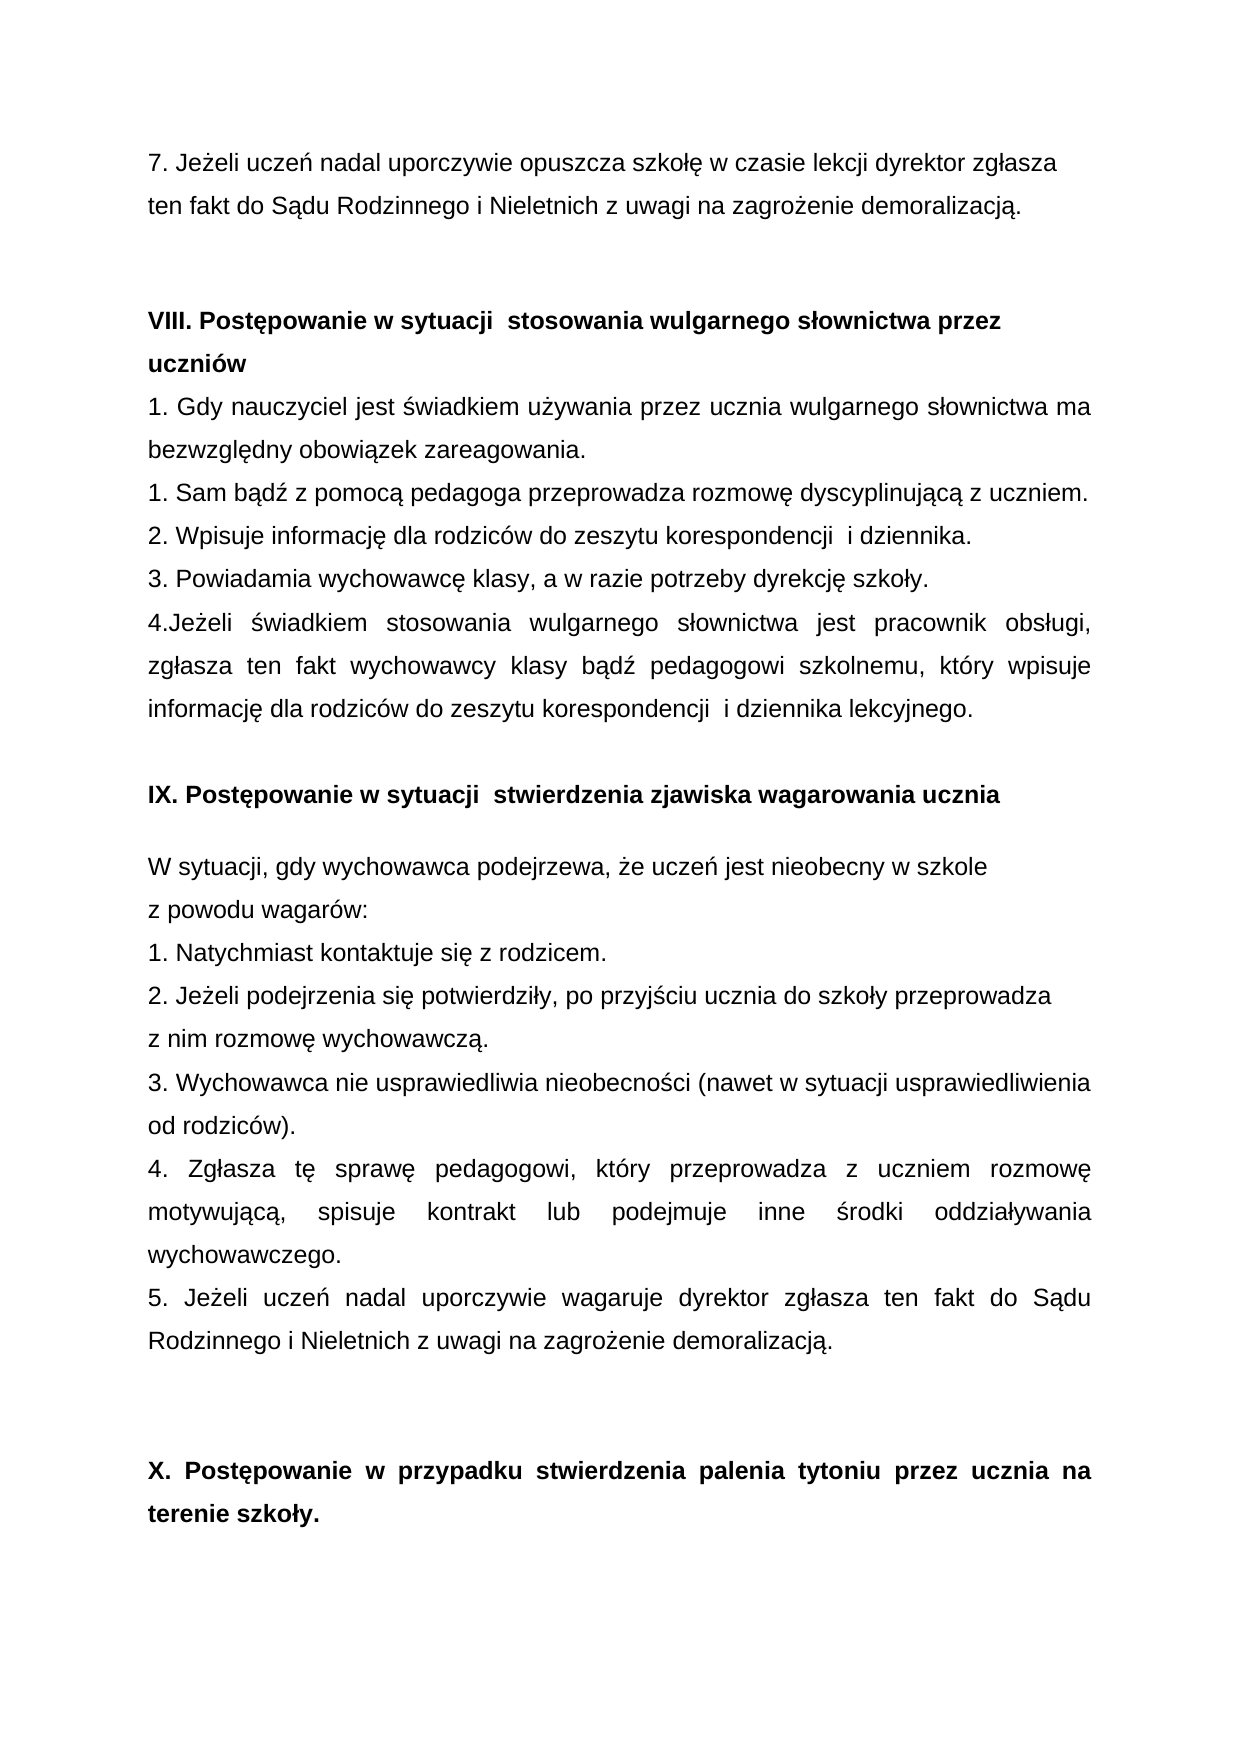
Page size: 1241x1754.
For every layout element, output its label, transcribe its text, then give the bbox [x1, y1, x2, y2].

text z nim rozmowę wychowawczą. [148, 1024, 1093, 1053]
text VIII. Postępowanie w sytuacji stosowania wulgarnego słownictwa przez uczniów [148, 306, 1093, 378]
text 7. Jeżeli uczeń nadal uporczywie opuszcza szkołę w czasie lekcji dyrektor zgłasza ten fakt do Sądu Rodzinnego i Nieletnich z uwagi na zagrożenie demoralizacją. [148, 148, 1093, 219]
text W sytuacji, gdy wychowawca podejrzewa, że uczeń jest nieobecny w szkole [148, 852, 1093, 881]
text 3. Powiadamia wychowawcę klasy, a w razie potrzeby dyrekcję szkoły. [148, 564, 1093, 593]
text X. Postępowanie w przypadku stwierdzenia palenia tytoniu przez ucznia na terenie szkoły. [148, 1456, 1093, 1528]
text 4.Jeżeli świadkiem stosowania wulgarnego słownictwa jest pracownik obsługi, zgłasza ten fakt wychowawcy klasy bądź pedagogowi szkolnemu, który wpisuje informację dla rodziców do zeszytu korespondencji i dziennika lekcyjnego. [148, 608, 1093, 723]
text 2. Wpisuje informację dla rodziców do zeszytu korespondencji i dziennika. [148, 521, 1093, 550]
text 5. Jeżeli uczeń nadal uporczywie wagaruje dyrektor zgłasza ten fakt do Sądu Rodzinnego i Nieletnich z uwagi na zagrożenie demoralizacją. [148, 1283, 1093, 1355]
text z powodu wagarów: [148, 895, 1093, 924]
text 3. Wychowawca nie usprawiedliwia nieobecności (nawet w sytuacji usprawiedliwienia od rodziców). [148, 1068, 1093, 1139]
text 1. Natychmiast kontaktuje się z rodzicem. [148, 938, 1093, 967]
text 4. Zgłasza tę sprawę pedagogowi, który przeprowadza z uczniem rozmowę motywującą, spisuje kontrakt lub podejmuje inne środki oddziaływania wychowawczego. [148, 1154, 1093, 1269]
text IX. Postępowanie w sytuacji stwierdzenia zjawiska wagarowania ucznia [148, 780, 1093, 809]
text 1. Sam bądź z pomocą pedagoga przeprowadza rozmowę dyscyplinującą z uczniem. [148, 478, 1093, 507]
text 1. Gdy nauczyciel jest świadkiem używania przez ucznia wulgarnego słownictwa ma bezwzględny obowiązek zareagowania. [148, 392, 1093, 464]
text 2. Jeżeli podejrzenia się potwierdziły, po przyjściu ucznia do szkoły przeprowadza [148, 981, 1093, 1010]
